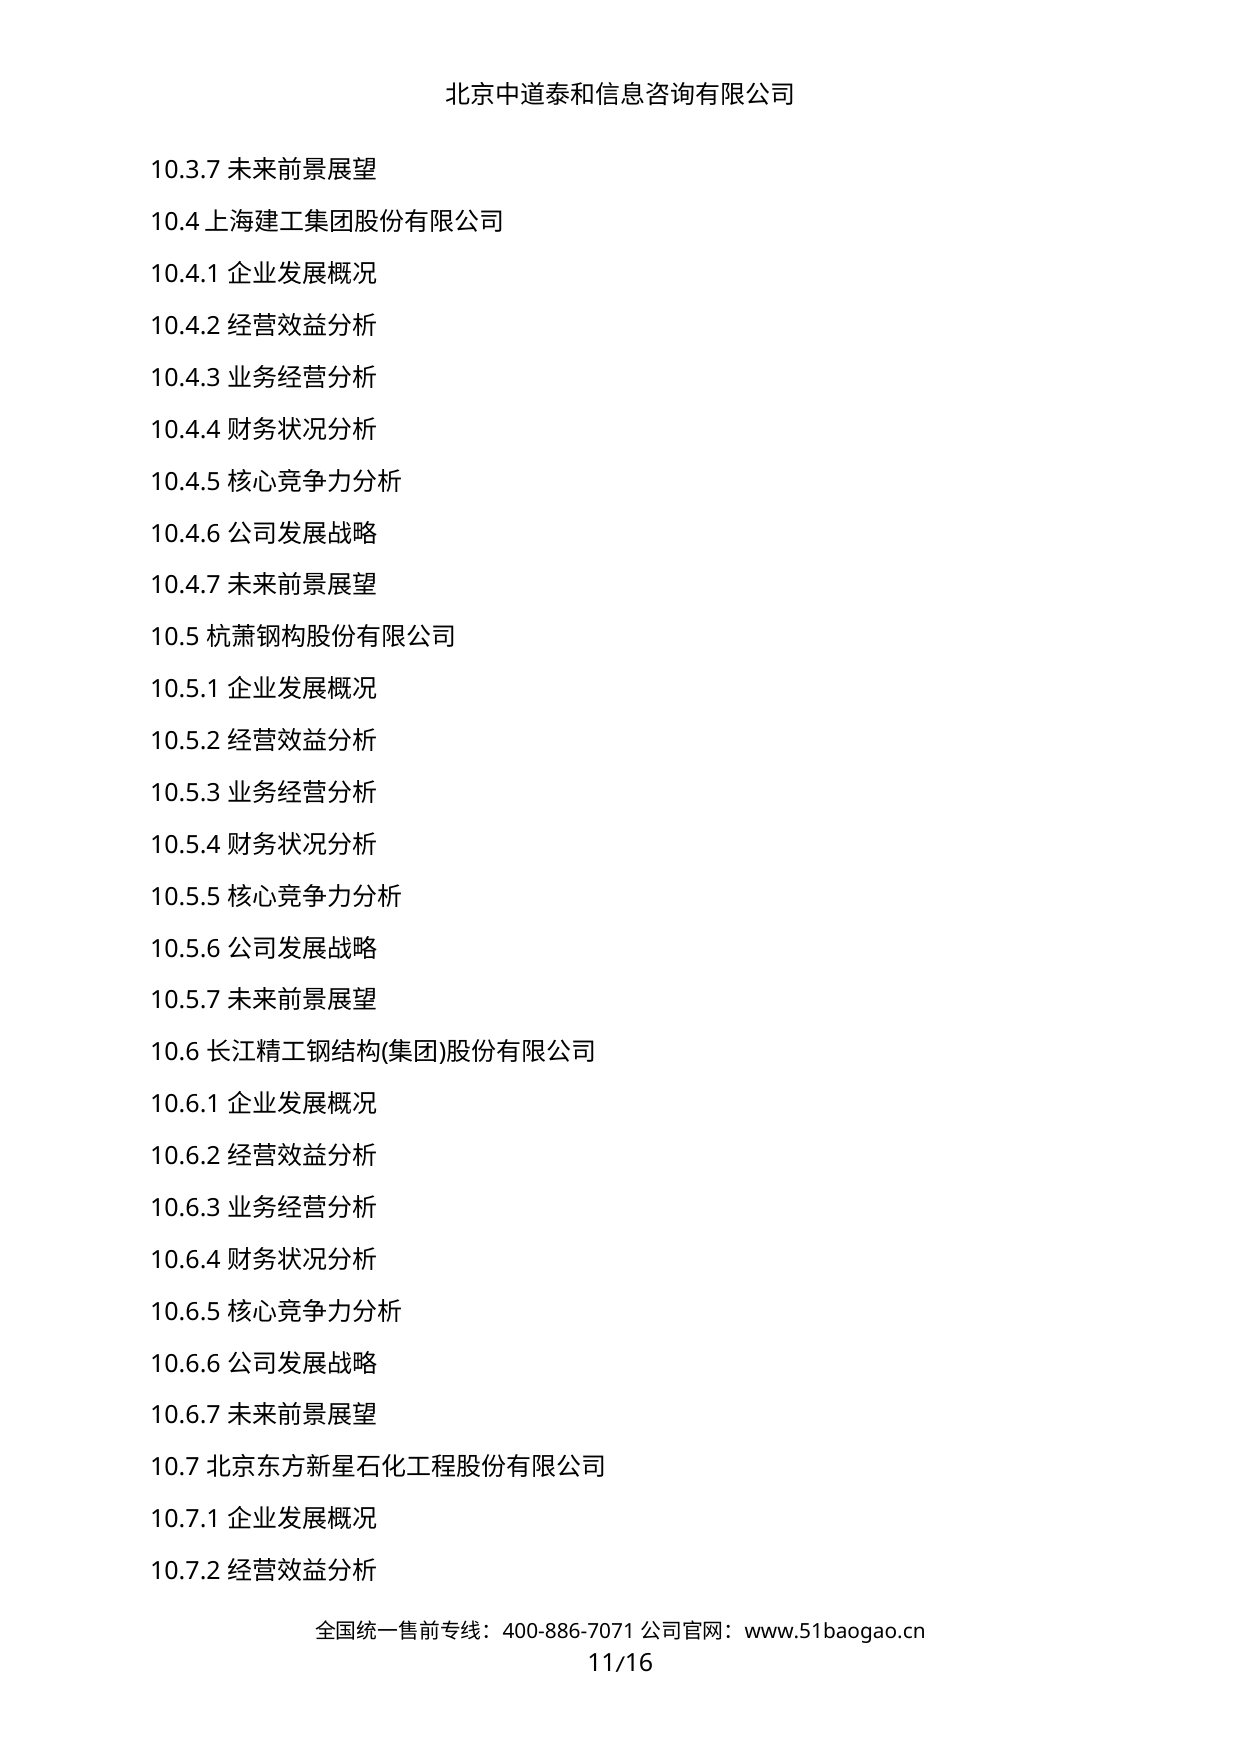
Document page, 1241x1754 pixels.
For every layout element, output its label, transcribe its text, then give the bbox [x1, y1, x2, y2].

text 10.5.4 财务状况分析 [150, 824, 1090, 861]
text 10.5.5 核心竞争力分析 [150, 876, 1090, 912]
text 10.6.6 公司发展战略 [150, 1343, 1090, 1379]
text 10.4.6 公司发展战略 [150, 513, 1090, 549]
text 10.6.1 企业发展概况 [150, 1084, 1090, 1120]
text 10.5.6 公司发展战略 [150, 928, 1090, 964]
text 10.4上海建工集团股份有限公司 [150, 202, 1090, 238]
text 10.5.2 经营效益分析 [150, 721, 1090, 757]
text 10.5.3 业务经营分析 [150, 772, 1090, 809]
text 10.6.7 未来前景展望 [150, 1395, 1090, 1431]
text 10.5.7 未来前景展望 [150, 980, 1090, 1016]
text 10.6 长江精工钢结构(集团)股份有限公司 [150, 1032, 1090, 1068]
text 10.6.3 业务经营分析 [150, 1187, 1090, 1224]
text 10.4.5 核心竞争力分析 [150, 461, 1090, 497]
text 10.4.3 业务经营分析 [150, 357, 1090, 394]
text 10.5 杭萧钢构股份有限公司 [150, 617, 1090, 653]
text 10.7.1 企业发展概况 [150, 1499, 1090, 1535]
text 10.3.7 未来前景展望 [150, 150, 1090, 186]
text 10.4.7 未来前景展望 [150, 565, 1090, 601]
text 10.6.5 核心竞争力分析 [150, 1291, 1090, 1327]
text 10.7 北京东方新星石化工程股份有限公司 [150, 1447, 1090, 1483]
text 10.4.1 企业发展概况 [150, 254, 1090, 290]
text 10.4.2 经营效益分析 [150, 306, 1090, 342]
text 10.5.1 企业发展概况 [150, 669, 1090, 705]
text 10.7.2 经营效益分析 [150, 1551, 1090, 1587]
text 10.6.2 经营效益分析 [150, 1136, 1090, 1172]
text 10.4.4 财务状况分析 [150, 409, 1090, 446]
text 10.6.4 财务状况分析 [150, 1239, 1090, 1276]
